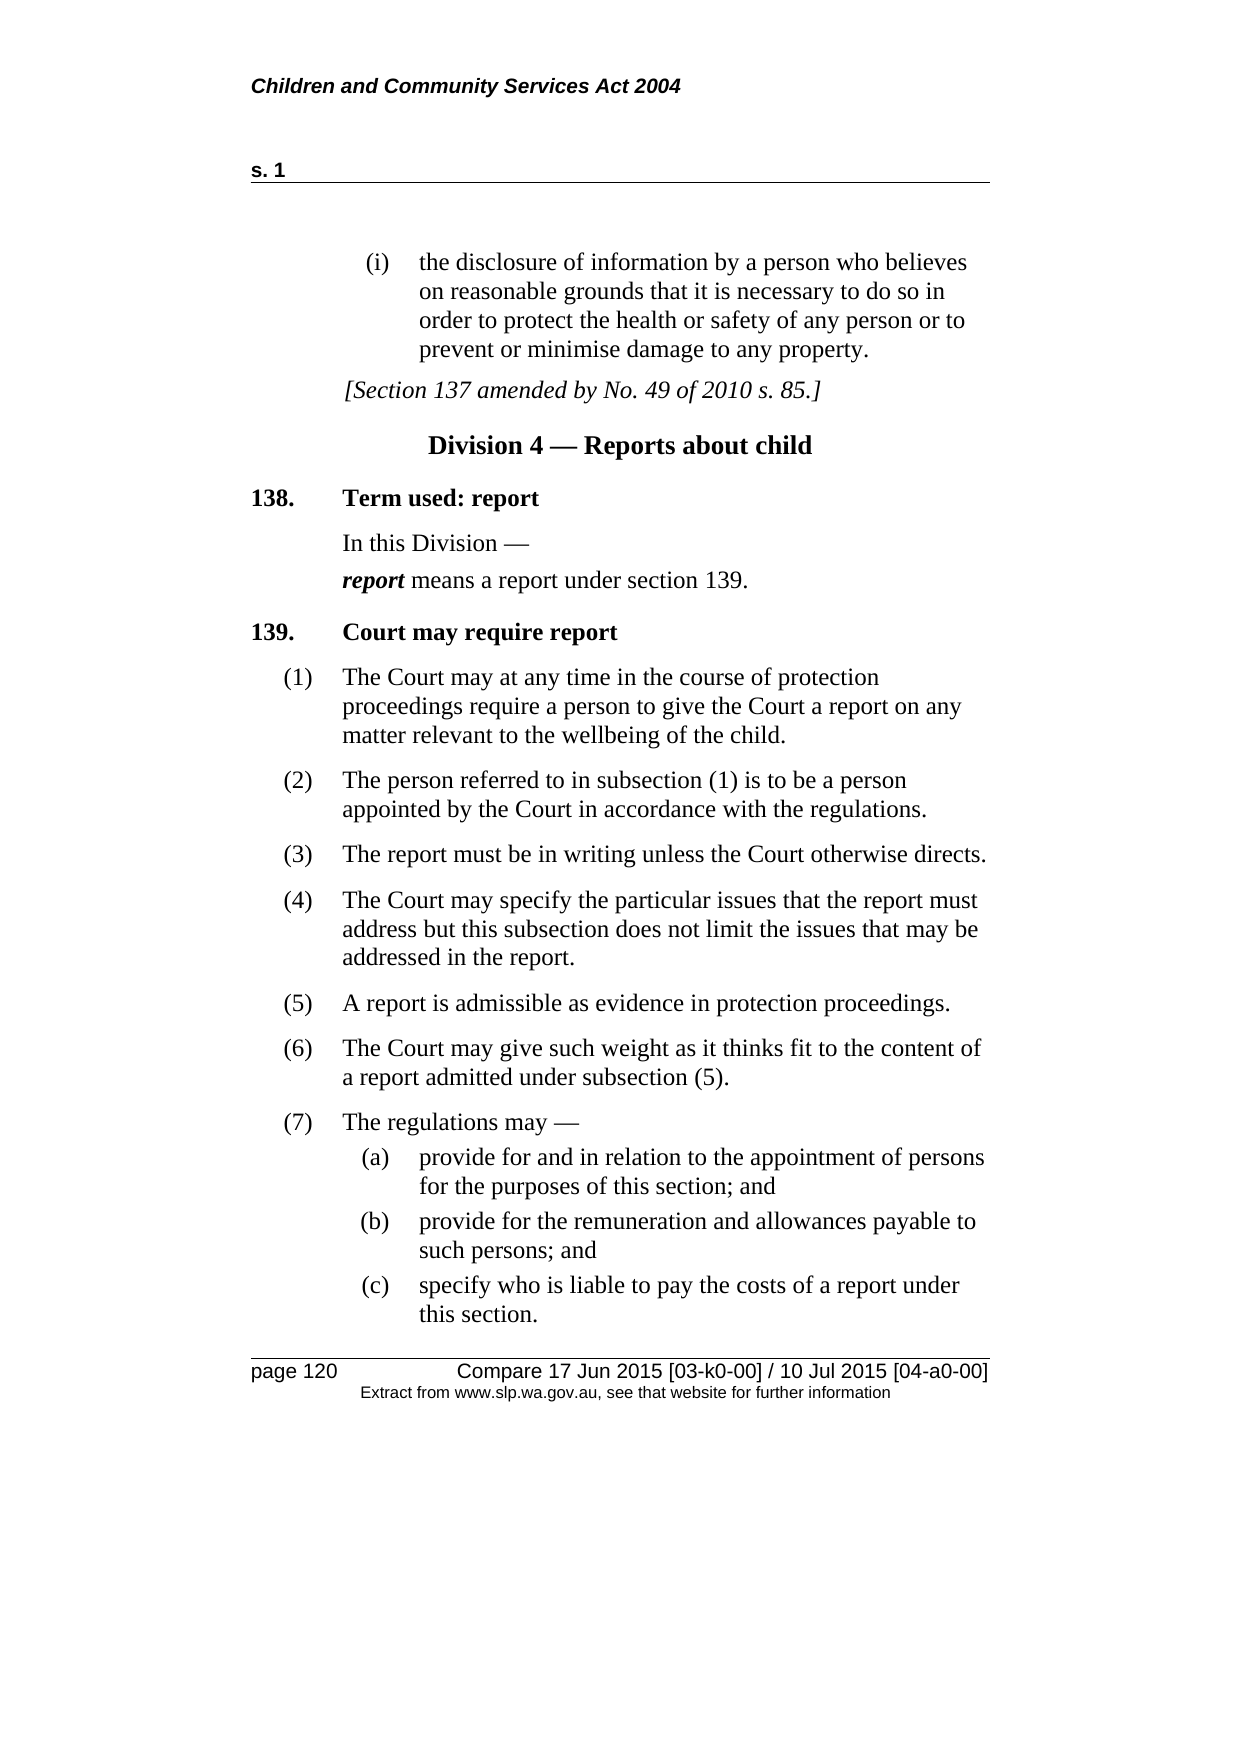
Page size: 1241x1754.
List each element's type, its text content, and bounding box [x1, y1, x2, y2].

text (6) The Court may give such weight as it thinks fit to the content of a report admitted under subsection (5). [251, 1033, 990, 1091]
text (b) provide for the remuneration and allowances payable to such persons; and [251, 1206, 990, 1264]
text (a) provide for and in relation to the appointment of persons for the purposes of this section; and [251, 1142, 990, 1200]
text In this Division — [251, 528, 990, 557]
subtitle Division 4 — Reports about child [251, 429, 990, 460]
text (3) The report must be in writing unless the Court otherwise directs. [251, 839, 990, 868]
text (1) The Court may at any time in the course of protection proceedings require a person to give the Court a report on any matter relevant to the wellbeing of the child. [251, 662, 990, 749]
text report means a report under section 139. [251, 565, 990, 594]
subtitle 138. Term used: report [251, 483, 990, 512]
text (5) A report is admissible as evidence in protection proceedings. [251, 988, 990, 1017]
text (7) The regulations may — [251, 1107, 990, 1136]
subtitle 139. Court may require report [251, 617, 990, 646]
text (2) The person referred to in subsection (1) is to be a person appointed by the Court in accordance with the regulations. [251, 765, 990, 823]
text (c) specify who is liable to pay the costs of a report under this section. [251, 1270, 990, 1327]
text (4) The Court may specify the particular issues that the report must address but this subsection does not limit the issues that may be addressed in the report. [251, 885, 990, 971]
text (i) the disclosure of information by a person who believes on reasonable grounds that it is necessary to do so in order to protect the health or safety of any person or to prevent or minimise damage to any property. [251, 247, 990, 362]
text [Section 137 amended by No. 49 of 2010 s. 85.] [251, 375, 990, 404]
